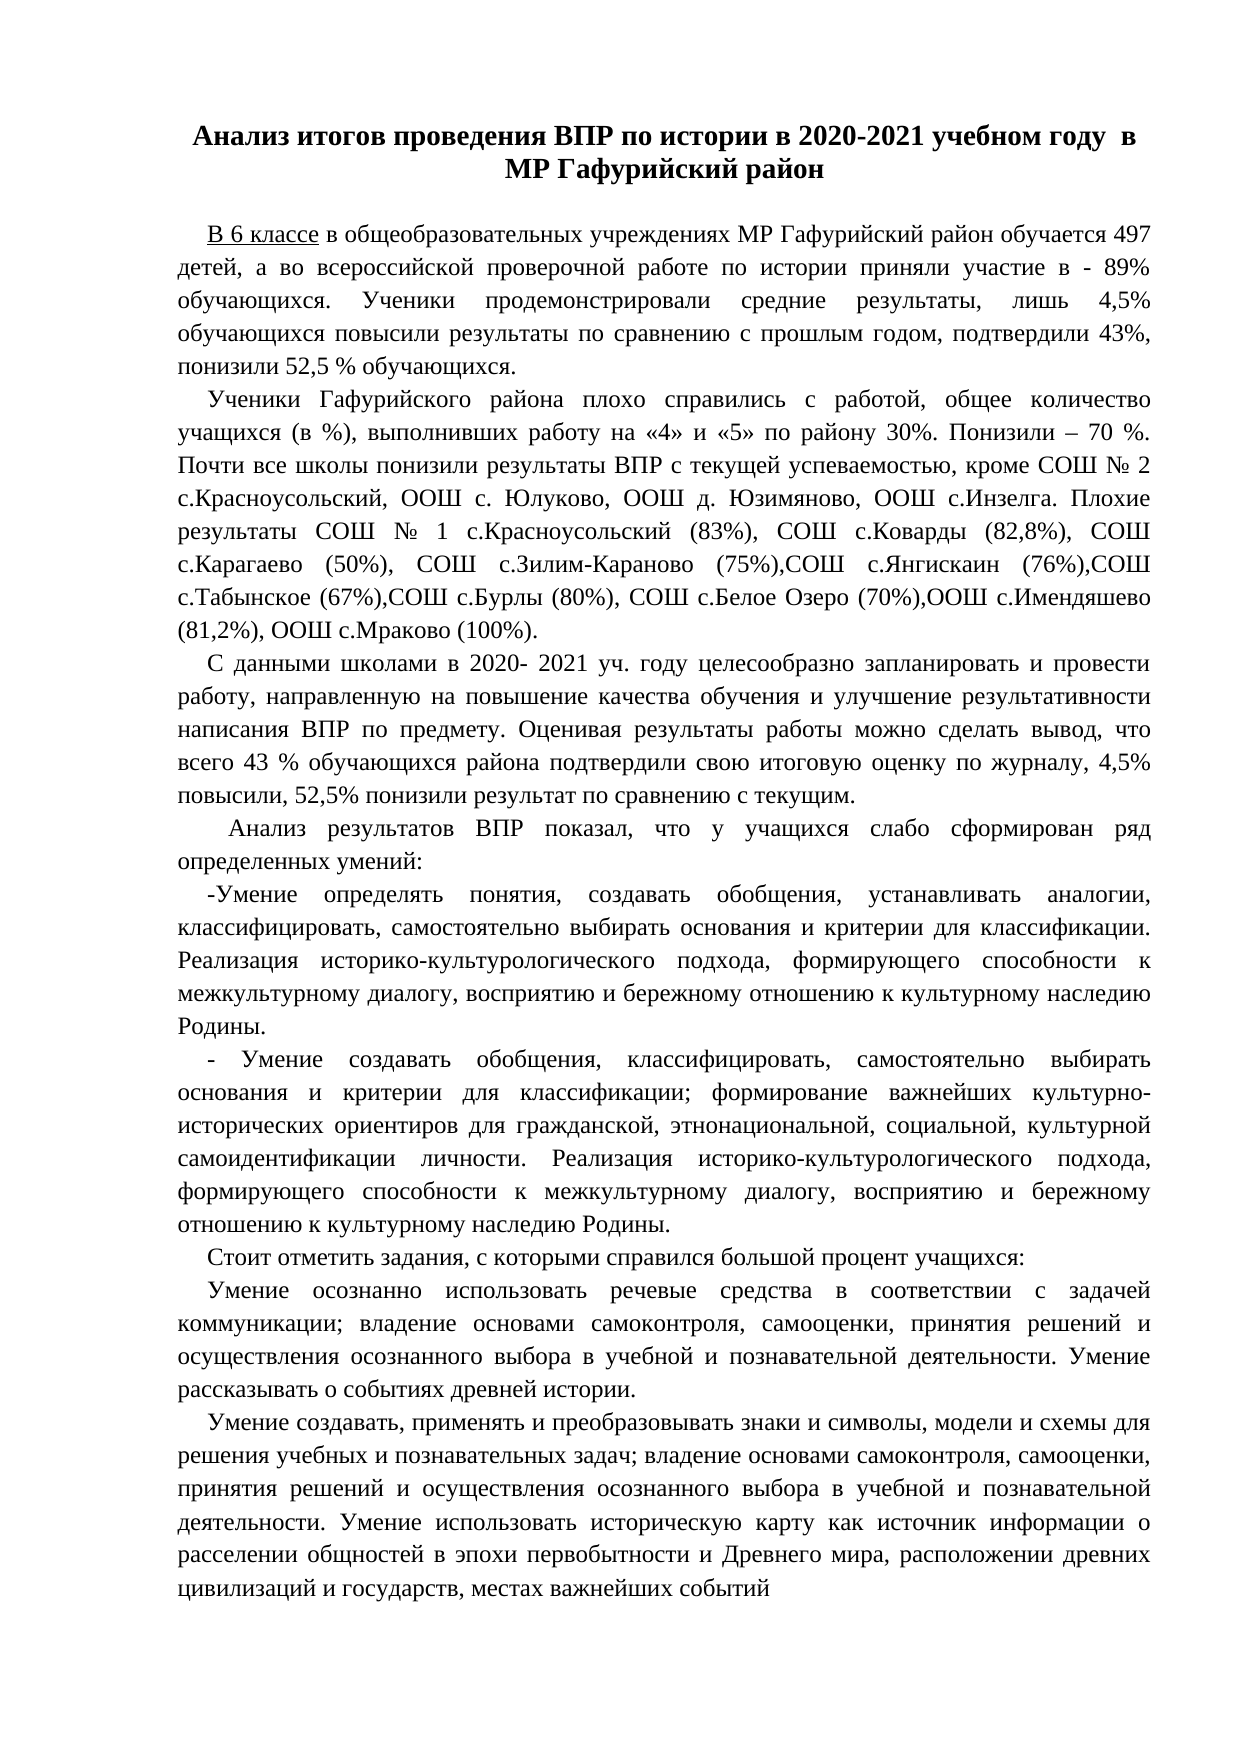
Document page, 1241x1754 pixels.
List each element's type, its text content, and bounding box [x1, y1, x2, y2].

text С данными школами в 2020- 2021 уч. году целесообразно запланировать и провести работу, направленную на повышение качества обучения и улучшение результативности написания ВПР по предмету. Оценивая результаты работы можно сделать вывод, что всего 43 % обучающихся района подтвердили свою итоговую оценку по журналу, 4,5% повысили, 52,5% понизили результат по сравнению с текущим. [177, 648, 1152, 809]
text Ученики Гафурийского района плохо справились с работой, общее количество учащихся (в %), выполнивших работу на «4» и «5» по району 30%. Понизили – 70 %. Почти все школы понизили результаты ВПР с текущей успеваемостью, кроме СОШ № 2 с.Красноусольский, ООШ с. Юлуково, ООШ д. Юзимяново, ООШ с.Инзелга. Плохие результаты СОШ № 1 с.Красноусольский (83%), СОШ с.Коварды (82,8%), СОШ с.Карагаево (50%), СОШ с.Зилим-Караново (75%),СОШ с.Янгискаин (76%),СОШ с.Табынское (67%),СОШ с.Бурлы (80%), СОШ с.Белое Озеро (70%),ООШ с.Имендяшево (81,2%), ООШ с.Мраково (100%). [177, 384, 1152, 644]
text В 6 классе в общеобразовательных учреждениях МР Гафурийский район обучается 497 детей, а во всероссийской проверочной работе по истории приняли участие в - 89% обучающихся. Ученики продемонстрировали средние результаты, лишь 4,5% обучающихся повысили результаты по сравнению с прошлым годом, подтвердили 43%, понизили 52,5 % обучающихся. [177, 219, 1152, 379]
text Умение создавать, применять и преобразовывать знаки и символы, модели и схемы для решения учебных и познавательных задач; владение основами самоконтроля, самооценки, принятия решений и осуществления осознанного выбора в учебной и познавательной деятельности. Умение использовать историческую карту как источник информации о расселении общностей в эпохи первобытности и Древнего мира, расположении древних цивилизаций и государств, местах важнейших событий [177, 1407, 1152, 1601]
text Анализ итогов проведения ВПР по истории в 2020-2021 учебном году в МР Гафурийский район [177, 118, 1152, 185]
text Анализ результатов ВПР показал, что у учащихся слабо сформирован ряд определенных умений: [177, 813, 1152, 875]
text - Умение создавать обобщения, классифицировать, самостоятельно выбирать основания и критерии для классификации; формирование важнейших культурно-исторических ориентиров для гражданской, этнонациональной, социальной, культурной самоидентификации личности. Реализация историко-культурологического подхода, формирующего способности к межкультурному диалогу, восприятию и бережному отношению к культурному наследию Родины. [177, 1044, 1152, 1238]
text Стоит отметить задания, с которыми справился большой процент учащихся: [177, 1242, 1152, 1271]
text -Умение определять понятия, создавать обобщения, устанавливать аналогии, классифицировать, самостоятельно выбирать основания и критерии для классификации. Реализация историко-культурологического подхода, формирующего способности к межкультурному диалогу, восприятию и бережному отношению к культурному наследию Родины. [177, 879, 1152, 1040]
text Умение осознанно использовать речевые средства в соответствии с задачей коммуникации; владение основами самоконтроля, самооценки, принятия решений и осуществления осознанного выбора в учебной и познавательной деятельности. Умение рассказывать о событиях древней истории. [177, 1275, 1152, 1403]
